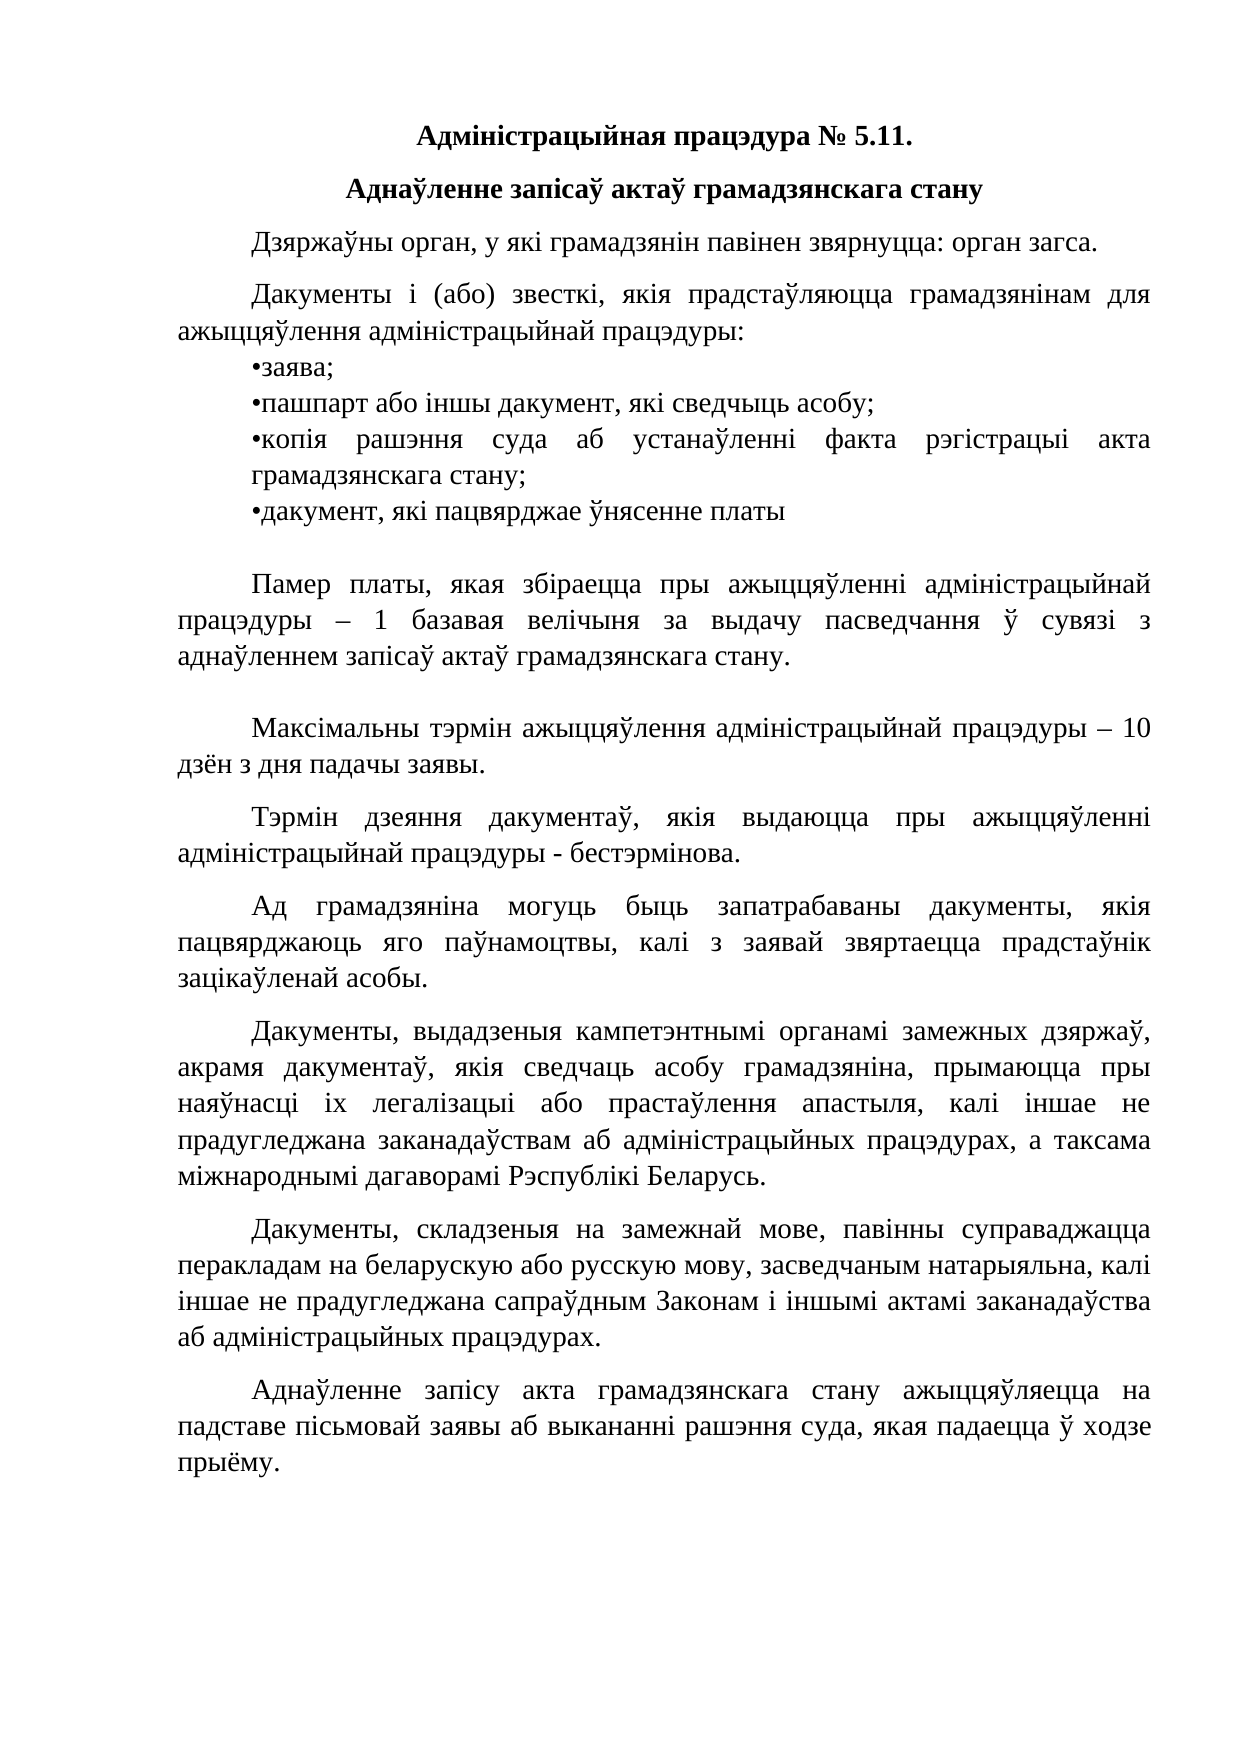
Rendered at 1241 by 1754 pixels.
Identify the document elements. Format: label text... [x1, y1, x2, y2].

text Адміністрацыйная працэдура № 5.11. [177, 118, 1152, 152]
text Дакументы, выдадзеныя кампетэнтнымі органамі замежных дзяржаў, акрамя дакументаў, якія сведчаць асобу грамадзяніна, прымаюцца пры наяўнасці іх легалізацыі або прастаўлення апастыля, калі іншае не прадугледжана заканадаўствам аб адміністрацыйных працэдурах, а таксама міжнароднымі дагаворамі Рэспублікі Беларусь. [177, 1013, 1152, 1191]
text •пашпарт або іншы дакумент, які сведчыць асобу; [177, 385, 1152, 418]
text •копія рашэння суда аб устанаўленні факта рэгістрацыі акта грамадзянскага стану; [251, 421, 1152, 491]
text •заява; [177, 349, 1152, 382]
text Аднаўленне запісаў актаў грамадзянскага стану [177, 171, 1152, 204]
text Максімальны тэрмін ажыццяўлення адміністрацыйнай працэдуры – 10 дзён з дня падачы заявы. [177, 710, 1152, 780]
text Тэрмін дзеяння дакументаў, якія выдаюцца пры ажыццяўленні адміністрацыйнай працэдуры - бестэрмінова. [177, 799, 1152, 869]
text Аднаўленне запісу акта грамадзянскага стану ажыццяўляецца на падставе пісьмовай заявы аб выкананні рашэння суда, якая падаецца ў ходзе прыёму. [177, 1372, 1152, 1478]
text Дакументы, складзеныя на замежнай мове, павінны суправаджацца перакладам на беларускую або русскую мову, засведчаным натарыяльна, калі іншае не прадугледжана сапраўдным Законам і іншымі актамі заканадаўства аб адміністрацыйных працэдурах. [177, 1211, 1152, 1353]
text Памер платы, якая збіраецца пры ажыццяўленні адміністрацыйнай працэдуры – 1 базавая велічыня за выдачу пасведчання ў сувязі з аднаўленнем запісаў актаў грамадзянскага стану. [177, 566, 1152, 672]
text Дзяржаўны орган, у які грамадзянін павінен звярнуцца: орган загса. [177, 224, 1152, 257]
text Дакументы і (або) звесткі, якія прадстаўляюцца грамадзянінам для ажыццяўлення адміністрацыйнай працэдуры: [177, 277, 1152, 346]
text Ад грамадзяніна могуць быць запатрабаваны дакументы, якія пацвярджаюць яго паўнамоцтвы, калі з заявай звяртаецца прадстаўнік зацікаўленай асобы. [177, 888, 1152, 994]
text •дакумент, які пацвярджае ўнясенне платы [251, 493, 1152, 527]
